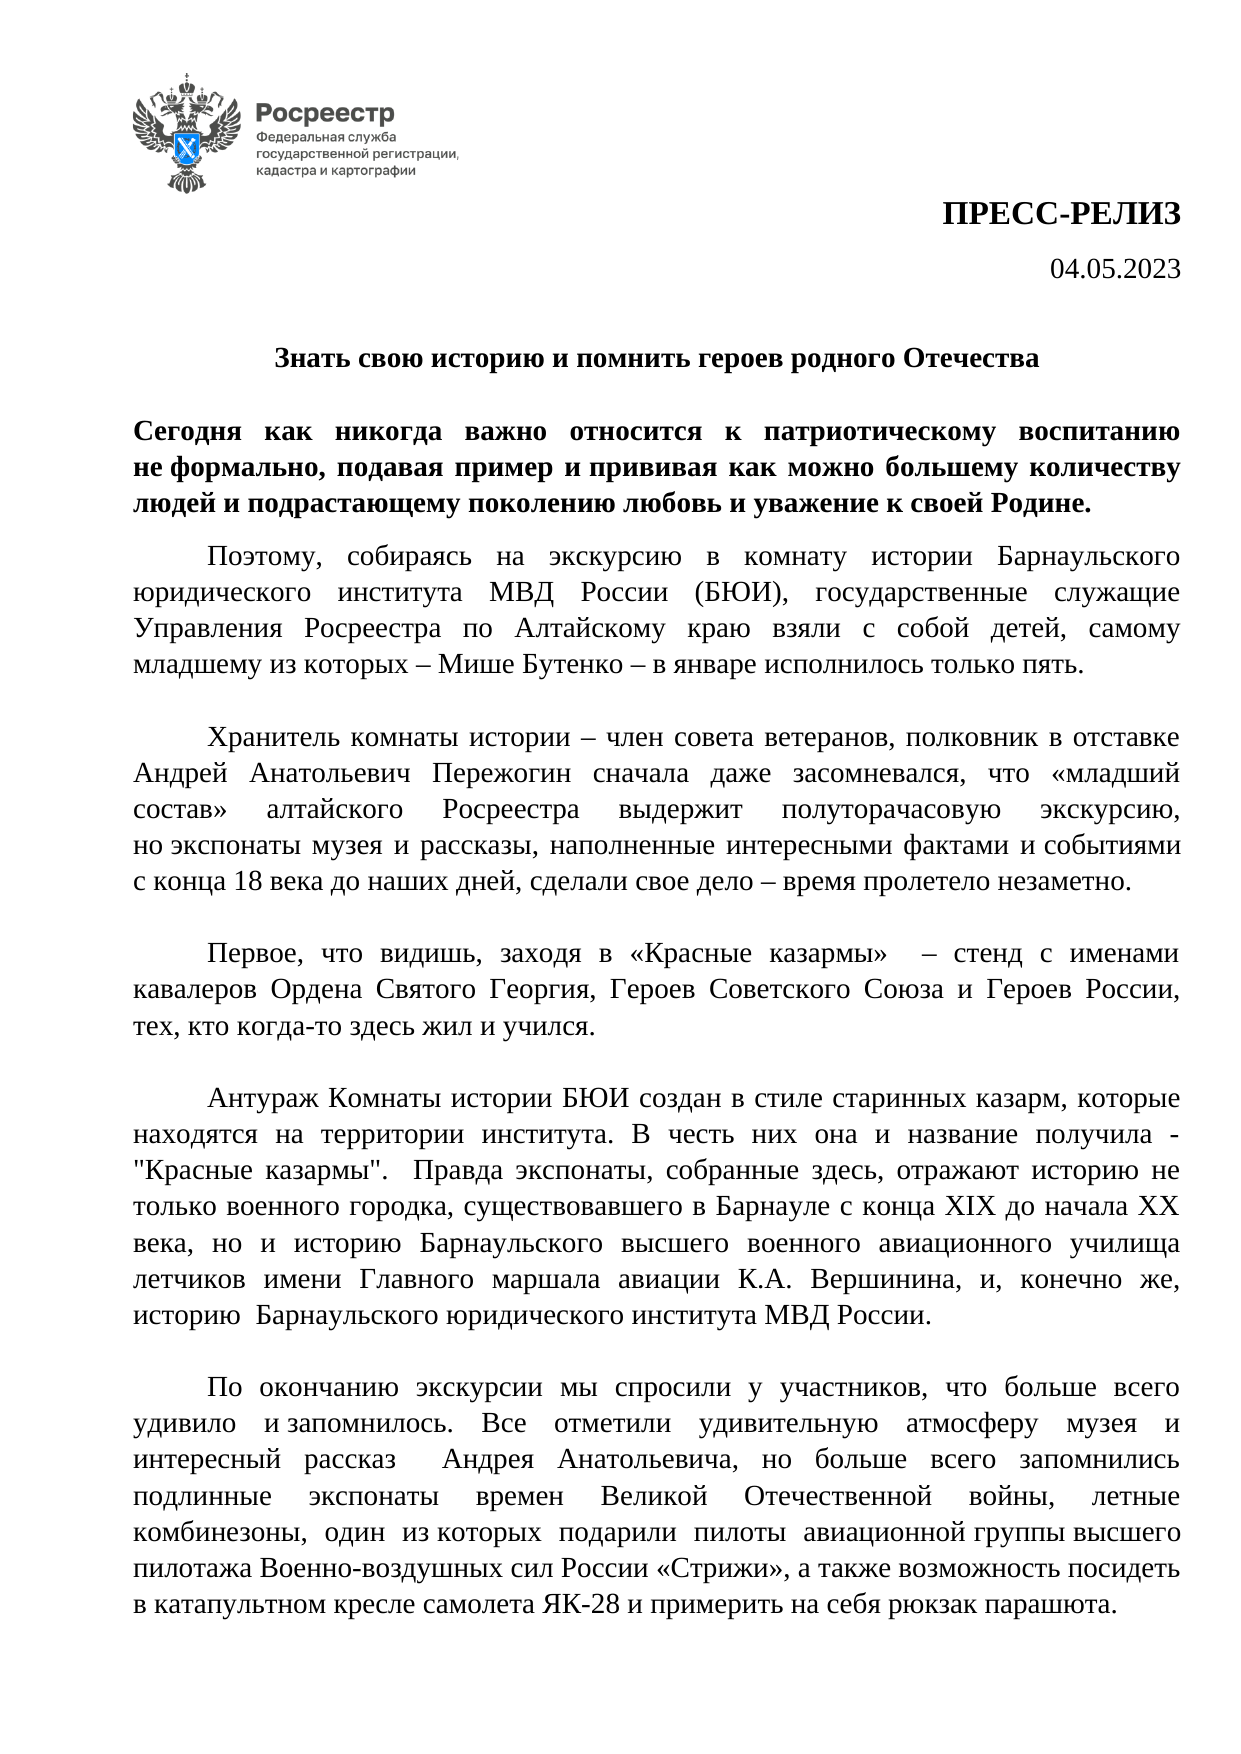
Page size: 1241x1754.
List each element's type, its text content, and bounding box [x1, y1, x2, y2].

text Хранитель комнаты истории – член совета ветеранов, полковник в отставке Андрей Анатольевич Пережогин сначала даже засомневался, что «младший состав» алтайского Росреестра выдержит полуторачасовую экскурсию, но экспонаты музея и рассказы, наполненные интересными фактами и событиями с конца 18 века до наших дней, сделали свое дело – время пролетело незаметно. [133, 719, 1181, 897]
text Поэтому, собираясь на экскурсию в комнату истории Барнаульского юридического института МВД России (БЮИ), государственные служащие Управления Росреестра по Алтайскому краю взяли с собой детей, самому младшему из которых – Мише Бутенко – в январе исполнилось только пять. [133, 538, 1181, 680]
picture [132, 73, 459, 194]
text Знать свою историю и помнить героев родного Отечества [133, 341, 1181, 374]
text Сегодня как никогда важно относится к патриотическому воспитанию не формально, подавая пример и прививая как можно большему количеству людей и подрастающему поколению любовь и уважение к своей Родине. [133, 413, 1181, 519]
text По окончанию экскурсии мы спросили у участников, что больше всего удивило и запомнилось. Все отметили удивительную атмосферу музея и интересный рассказ Андрея Анатольевича, но больше всего запомнились подлинные экспонаты времен Великой Отечественной войны, летные комбинезоны, один из которых подарили пилоты авиационной группы высшего пилотажа Военно-воздушных сил России «Стрижи», а также возможность посидеть в катапультном кресле самолета ЯК-28 и примерить на себя рюкзак парашюта. [133, 1369, 1181, 1620]
text Антураж Комнаты истории БЮИ создан в стиле старинных казарм, которые находятся на территории института. В честь них она и название получила - "Красные казармы". Правда экспонаты, собранные здесь, отражают историю не только военного городка, существовавшего в Барнауле с конца ХIХ до начала ХХ века, но и историю Барнаульского высшего военного авиационного училища летчиков имени Главного маршала авиации К.А. Вершинина, и, конечно же, историю Барнаульского юридического института МВД России. [133, 1080, 1181, 1331]
text ПРЕСС-РЕЛИЗ [133, 193, 1181, 232]
text Первое, что видишь, заходя в «Красные казармы» – стенд с именами кавалеров Ордена Святого Георгия, Героев Советского Союза и Героев России, тех, кто когда-то здесь жил и учился. [133, 936, 1181, 1041]
text 04.05.2023 [133, 252, 1181, 285]
